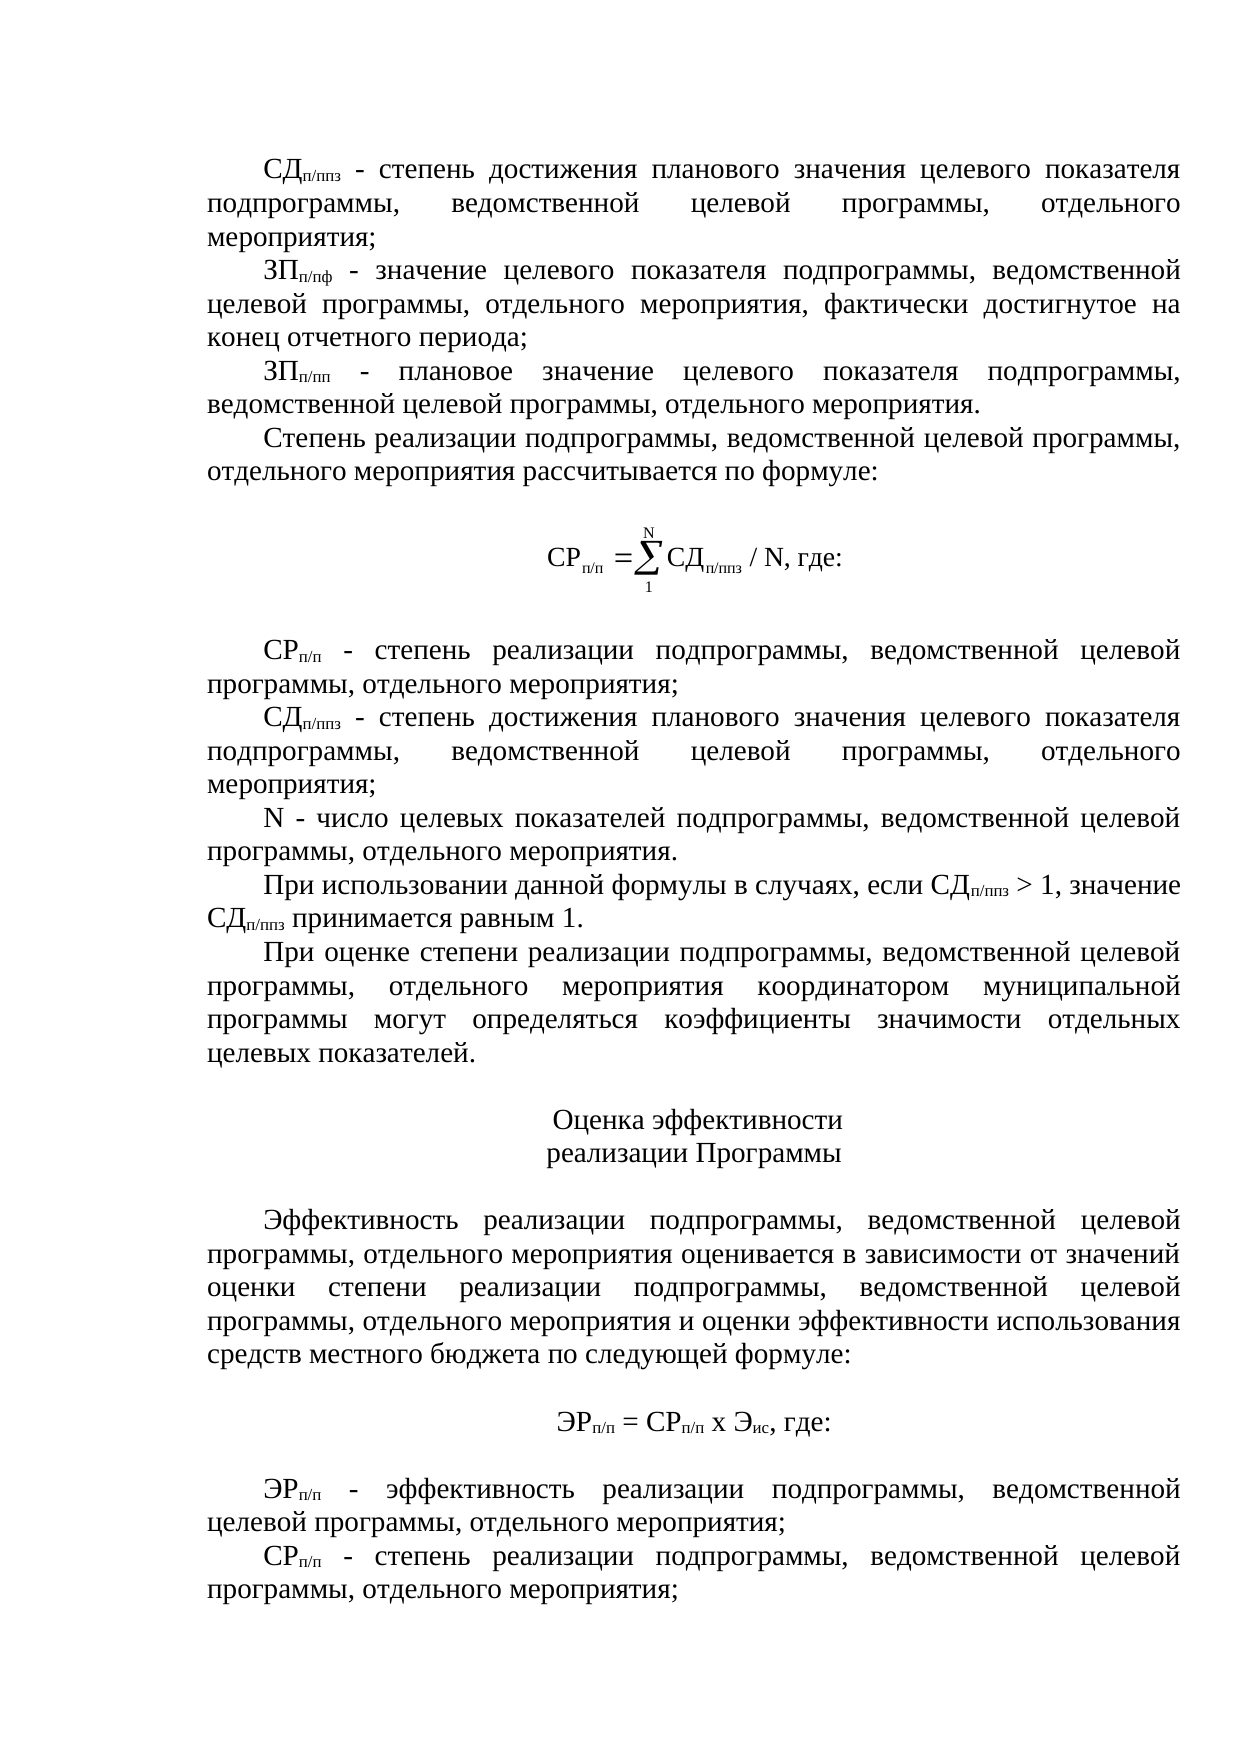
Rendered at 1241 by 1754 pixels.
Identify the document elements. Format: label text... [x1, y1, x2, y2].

text СДп/ппз - степень достижения планового значения целевого показателя подпрограммы, ведомственной целевой программы, отдельного мероприятия; [207, 699, 1181, 800]
text ЭРп/п - эффективность реализации подпрограммы, ведомственной целевой программы, отдельного мероприятия; [207, 1471, 1181, 1538]
text Эффективность реализации подпрограммы, ведомственной целевой программы, отдельного мероприятия оценивается в зависимости от значений оценки степени реализации подпрограммы, ведомственной целевой программы, отдельного мероприятия и оценки эффективности использования средств местного бюджета по следующей формуле: [207, 1202, 1181, 1370]
text N - число целевых показателей подпрограммы, ведомственной целевой программы, отдельного мероприятия. [207, 800, 1181, 867]
text Оценка эффективности [207, 1102, 1181, 1135]
text При использовании данной формулы в случаях, если СДп/ппз > 1, значение СДп/ппз принимается равным 1. [207, 867, 1181, 934]
text СРп/п - степень реализации подпрограммы, ведомственной целевой программы, отдельного мероприятия; [207, 632, 1181, 699]
text При оценке степени реализации подпрограммы, ведомственной целевой программы, отдельного мероприятия координатором муниципальной программы могут определяться коэффициенты значимости отдельных целевых показателей. [207, 934, 1181, 1068]
text Степень реализации подпрограммы, ведомственной целевой программы, отдельного мероприятия рассчитывается по формуле: [207, 420, 1181, 487]
text ЗПп/пп - плановое значение целевого показателя подпрограммы, ведомственной целевой программы, отдельного мероприятия. [207, 353, 1181, 420]
text СДп/ппз - степень достижения планового значения целевого показателя подпрограммы, ведомственной целевой программы, отдельного мероприятия; [207, 152, 1181, 252]
text реализации Программы [207, 1135, 1181, 1169]
text ЭРп/п = СРп/п x Эис, где: [207, 1404, 1181, 1437]
text СРп/п - степень реализации подпрограммы, ведомственной целевой программы, отдельного мероприятия; [207, 1538, 1181, 1605]
text ЗПп/пф - значение целевого показателя подпрограммы, ведомственной целевой программы, отдельного мероприятия, фактически достигнутое на конец отчетного периода; [207, 252, 1181, 353]
